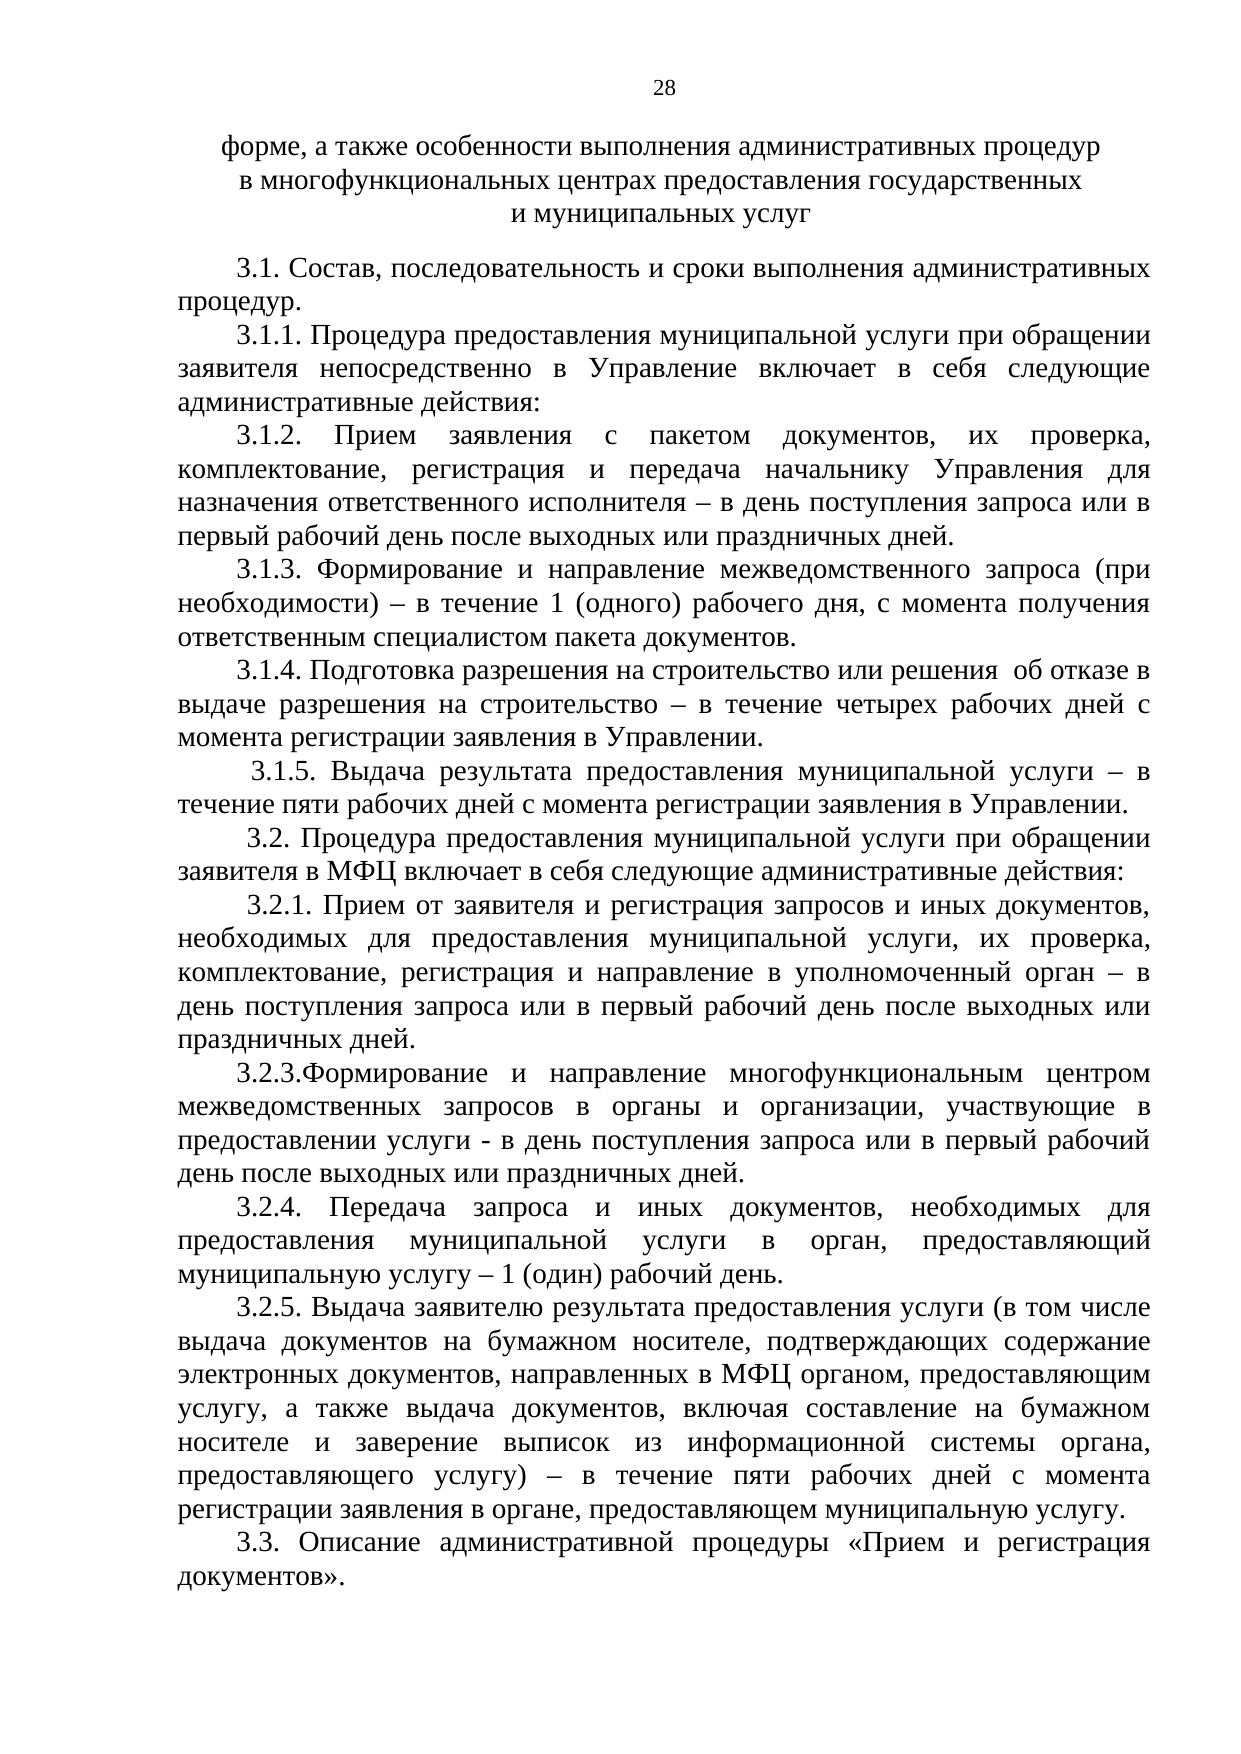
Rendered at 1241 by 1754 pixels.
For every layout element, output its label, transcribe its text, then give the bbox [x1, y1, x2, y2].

text 3.2.3.Формирование и направление многофункциональным центром межведомственных запросов в органы и организации, участвующие в предоставлении услуги - в день поступления запроса или в первый рабочий день после выходных или праздничных дней. [177, 1055, 1152, 1189]
text 3.1.2. Прием заявления с пакетом документов, их проверка, комплектование, регистрация и передача начальнику Управления для назначения ответственного исполнителя – в день поступления запроса или в первый рабочий день после выходных или праздничных дней. [177, 417, 1152, 552]
text 3.2.1. Прием от заявителя и регистрация запросов и иных документов, необходимых для предоставления муниципальной услуги, их проверка, комплектование, регистрация и направление в уполномоченный орган – в день поступления запроса или в первый рабочий день после выходных или праздничных дней. [177, 887, 1152, 1055]
text 3.1.3. Формирование и направление межведомственного запроса (при необходимости) – в течение 1 (одного) рабочего дня, с момента получения ответственным специалистом пакета документов. [177, 552, 1152, 652]
text 3.3. Описание административной процедуры «Прием и регистрация документов». [177, 1524, 1152, 1591]
text 3.2.5. Выдача заявителю результата предоставления услуги (в том числе выдача документов на бумажном носителе, подтверждающих содержание электронных документов, направленных в МФЦ органом, предоставляющим услугу, а также выдача документов, включая составление на бумажном носителе и заверение выписок из информационной системы органа, предоставляющего услугу) – в течение пяти рабочих дней с момента регистрации заявления в органе, предоставляющем муниципальную услугу. [177, 1289, 1152, 1524]
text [177, 128, 1144, 229]
text 3.1.4. Подготовка разрешения на строительство или решения об отказе в выдаче разрешения на строительство – в течение четырех рабочих дней с момента регистрации заявления в Управлении. [177, 652, 1152, 753]
text 3.2. Процедура предоставления муниципальной услуги при обращении заявителя в МФЦ включает в себя следующие административные действия: [177, 820, 1152, 887]
text 3.1. Состав, последовательность и сроки выполнения административных процедур. [177, 250, 1152, 317]
text 3.1.5. Выдача результата предоставления муниципальной услуги – в течение пяти рабочих дней с момента регистрации заявления в Управлении. [177, 753, 1152, 820]
text 3.2.4. Передача запроса и иных документов, необходимых для предоставления муниципальной услуги в орган, предоставляющий муниципальную услугу – 1 (один) рабочий день. [177, 1189, 1152, 1289]
text 3.1.1. Процедура предоставления муниципальной услуги при обращении заявителя непосредственно в Управление включает в себя следующие административные действия: [177, 317, 1152, 417]
